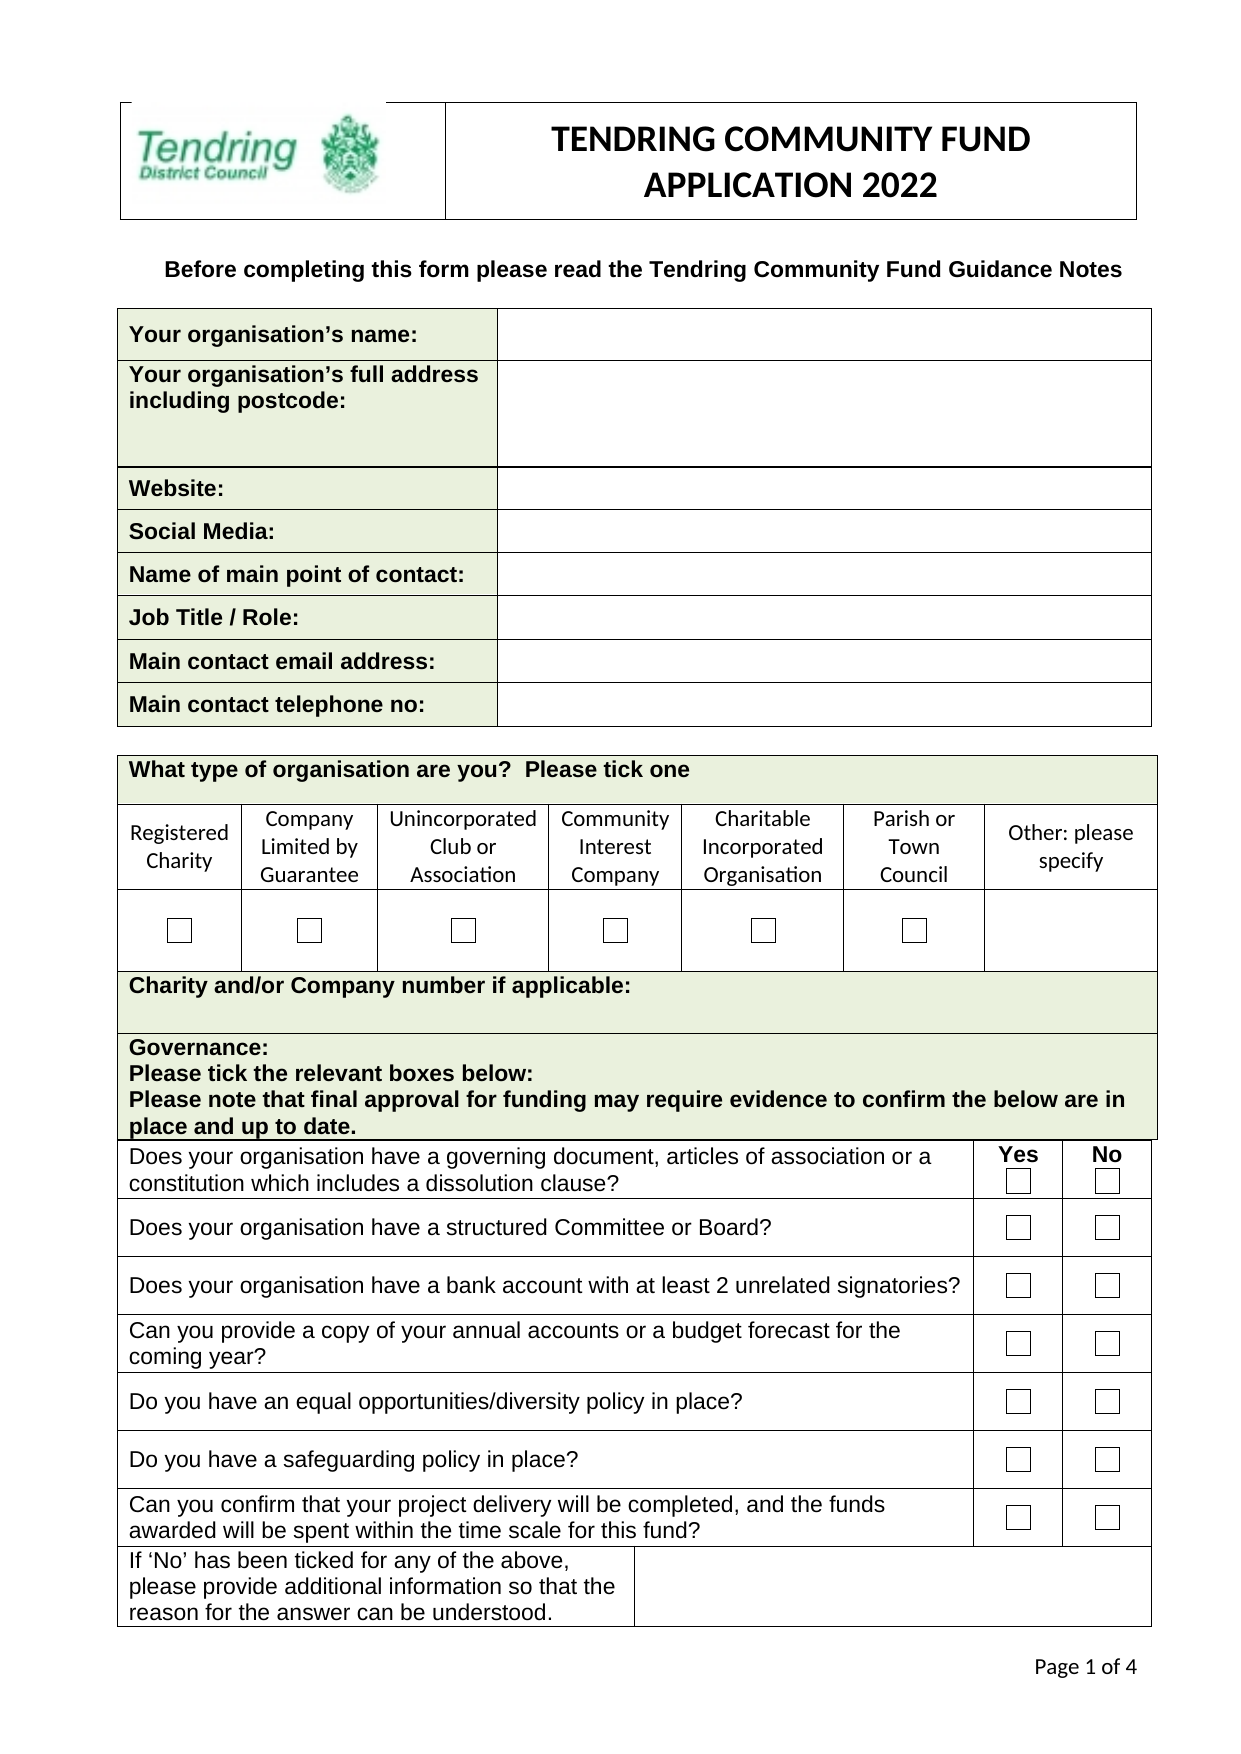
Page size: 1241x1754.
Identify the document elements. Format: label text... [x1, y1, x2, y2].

table_cell Other: please specify [985, 805, 1157, 888]
table_cell Community Interest Company [549, 805, 681, 888]
table_cell Main contact telephone no: [118, 683, 497, 726]
table_cell Does your organisation have a structured Committee or Board? [118, 1199, 973, 1256]
table_header No [1063, 1141, 1151, 1198]
table_cell [682, 890, 843, 971]
table_cell [974, 1199, 1062, 1256]
table_cell [498, 640, 1151, 682]
table_cell [498, 468, 1151, 509]
table_cell Charitable Incorporated Organisation [682, 805, 843, 888]
picture [131, 102, 386, 206]
table_cell Job Title / Role: [118, 596, 497, 639]
table_cell Your organisation’s full address including postcode: [118, 361, 497, 466]
table_cell [378, 890, 548, 971]
table_cell Name of main point of contact: [118, 553, 497, 594]
table_cell [974, 1373, 1062, 1430]
table_cell [242, 890, 377, 971]
table_cell Governance: Please tick the relevant boxes below: Please note that final approval for funding may require evidence to confirm the below are in place and up to date. [118, 1034, 1157, 1139]
table_cell [1063, 1431, 1151, 1488]
table_cell [974, 1489, 1062, 1546]
table_cell [498, 361, 1151, 466]
text Before completing this form please read the Tendring Community Fund Guidance Notes [150, 256, 1137, 282]
table_cell Can you confirm that your project delivery will be completed, and the funds awarded will be spent within the time scale for this fund? [118, 1489, 973, 1546]
table_header [498, 309, 1151, 360]
table_cell Can you provide a copy of your annual accounts or a budget forecast for the coming year? [118, 1315, 973, 1372]
table_cell [1063, 1315, 1151, 1372]
table_cell Parish or Town Council [844, 805, 984, 888]
table_header Does your organisation have a governing document, articles of association or a constitution which includes a dissolution clause? [118, 1141, 973, 1198]
table_cell [974, 1315, 1062, 1372]
table_cell [985, 890, 1157, 971]
table_cell [498, 510, 1151, 552]
table_cell [1063, 1257, 1151, 1314]
table_cell Charity and/or Company number if applicable: [118, 972, 1157, 1033]
table_cell Social Media: [118, 510, 497, 552]
table_cell Do you have an equal opportunities/diversity policy in place? [118, 1373, 973, 1430]
table_cell [635, 1547, 1151, 1626]
table_cell Do you have a safeguarding policy in place? [118, 1431, 973, 1488]
table_cell [844, 890, 984, 971]
table_cell Does your organisation have a bank account with at least 2 unrelated signatories? [118, 1257, 973, 1314]
table_header What type of organisation are you? Please tick one [118, 756, 1157, 803]
table_cell Registered Charity [118, 805, 241, 888]
table_cell [549, 890, 681, 971]
table_cell If ‘No’ has been ticked for any of the above, please provide additional information so that the reason for the answer can be understood. [118, 1547, 634, 1626]
table_cell Company Limited by Guarantee [242, 805, 377, 888]
table_cell Main contact email address: [118, 640, 497, 682]
table_cell [498, 683, 1151, 726]
table_cell Website: [118, 468, 497, 509]
table_cell [1063, 1373, 1151, 1430]
table_cell Unincorporated Club or Association [378, 805, 548, 888]
table_cell [498, 553, 1151, 594]
table_header Yes [974, 1141, 1062, 1198]
table_cell [974, 1257, 1062, 1314]
table_cell [974, 1431, 1062, 1488]
table_header Your organisation’s name: [118, 309, 497, 360]
table_cell [118, 890, 241, 971]
table_cell [498, 596, 1151, 639]
table_cell [1063, 1199, 1151, 1256]
table_cell [1063, 1489, 1151, 1546]
